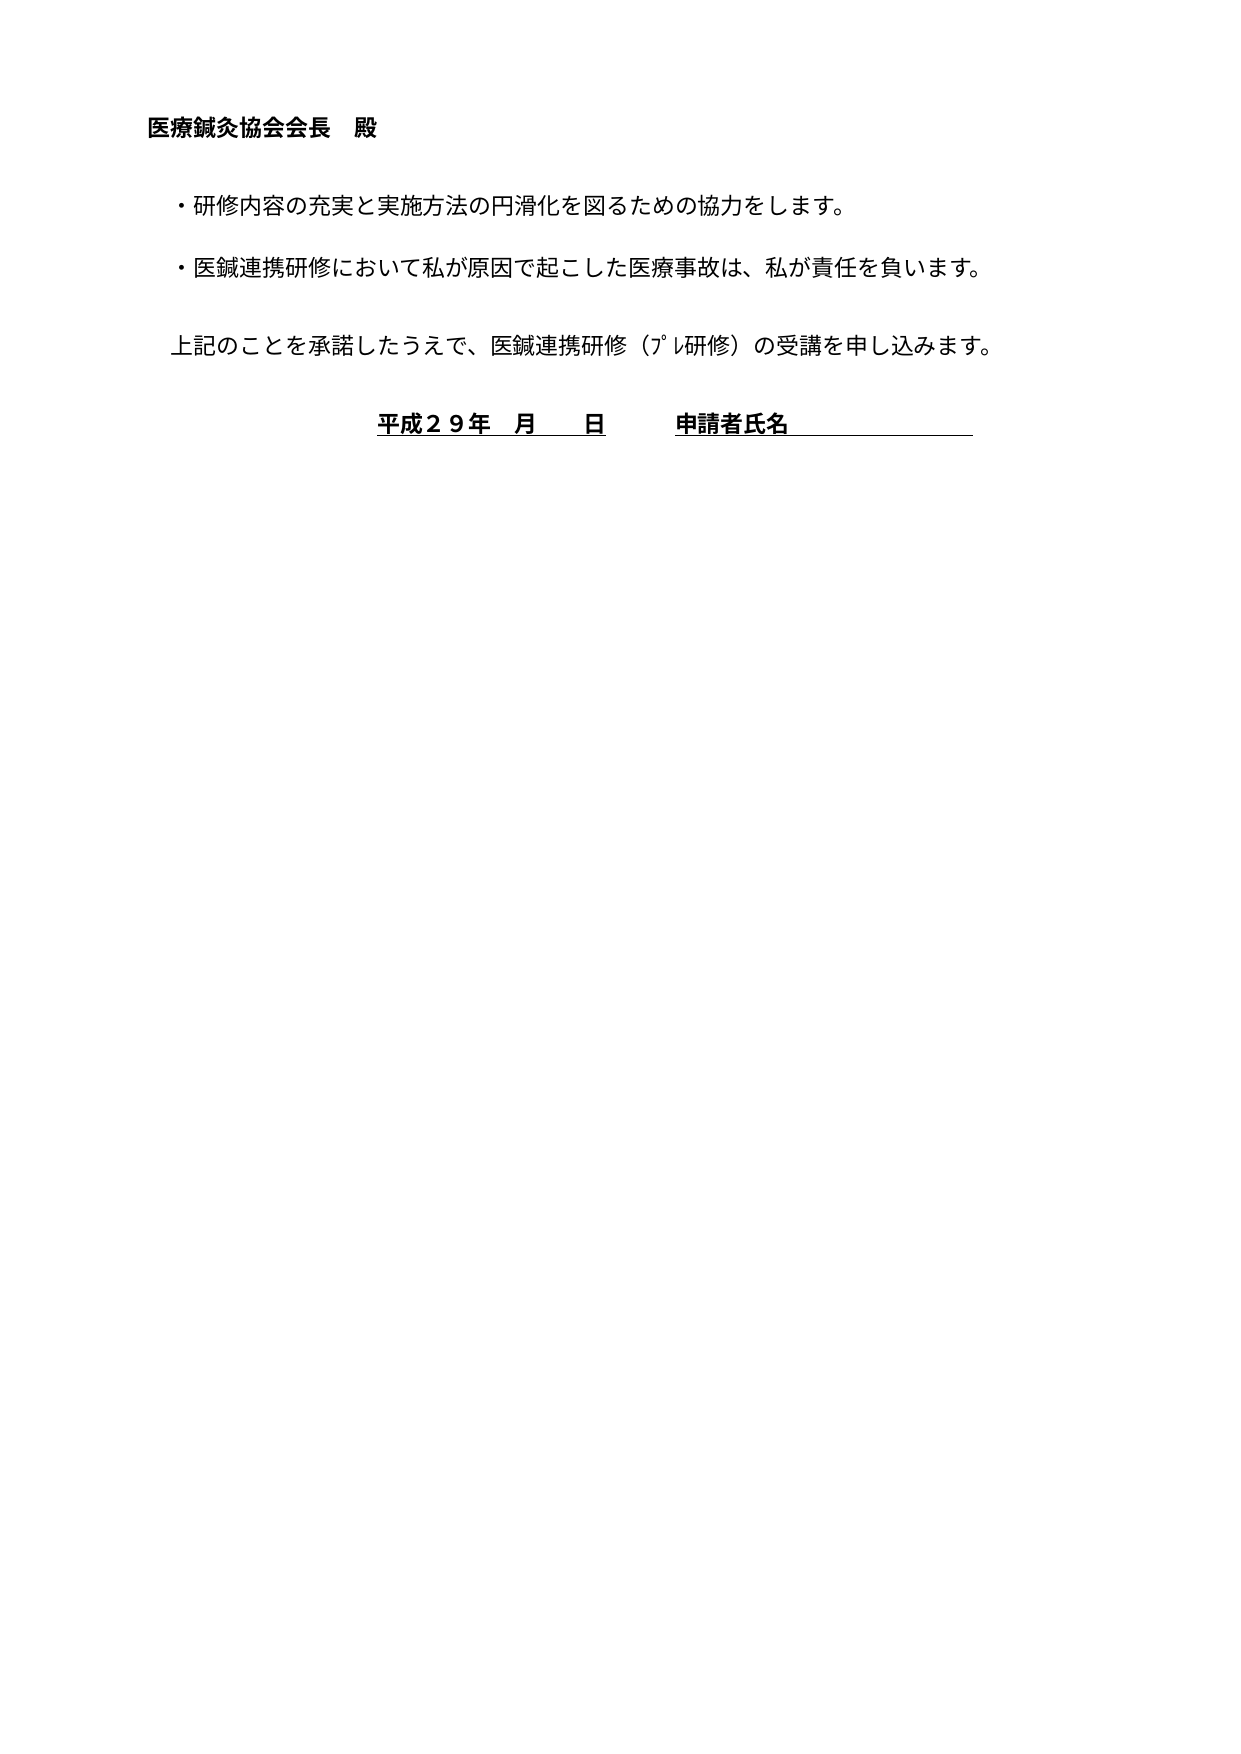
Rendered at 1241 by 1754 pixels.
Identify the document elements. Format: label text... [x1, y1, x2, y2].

text 平成２９年 月 日 申請者氏名 [148, 392, 1107, 454]
text 上記のことを承諾したうえで、医鍼連携研修（ﾌﾟﾚ研修）の受講を申し込みます。 [148, 314, 1107, 376]
text ・研修内容の充実と実施方法の円滑化を図るための協力をします。 [148, 173, 1107, 236]
text ・医鍼連携研修において私が原因で起こした医療事故は、私が責任を負います。 [148, 236, 1107, 298]
text 医療鍼灸協会会長 殿 [148, 95, 1107, 157]
